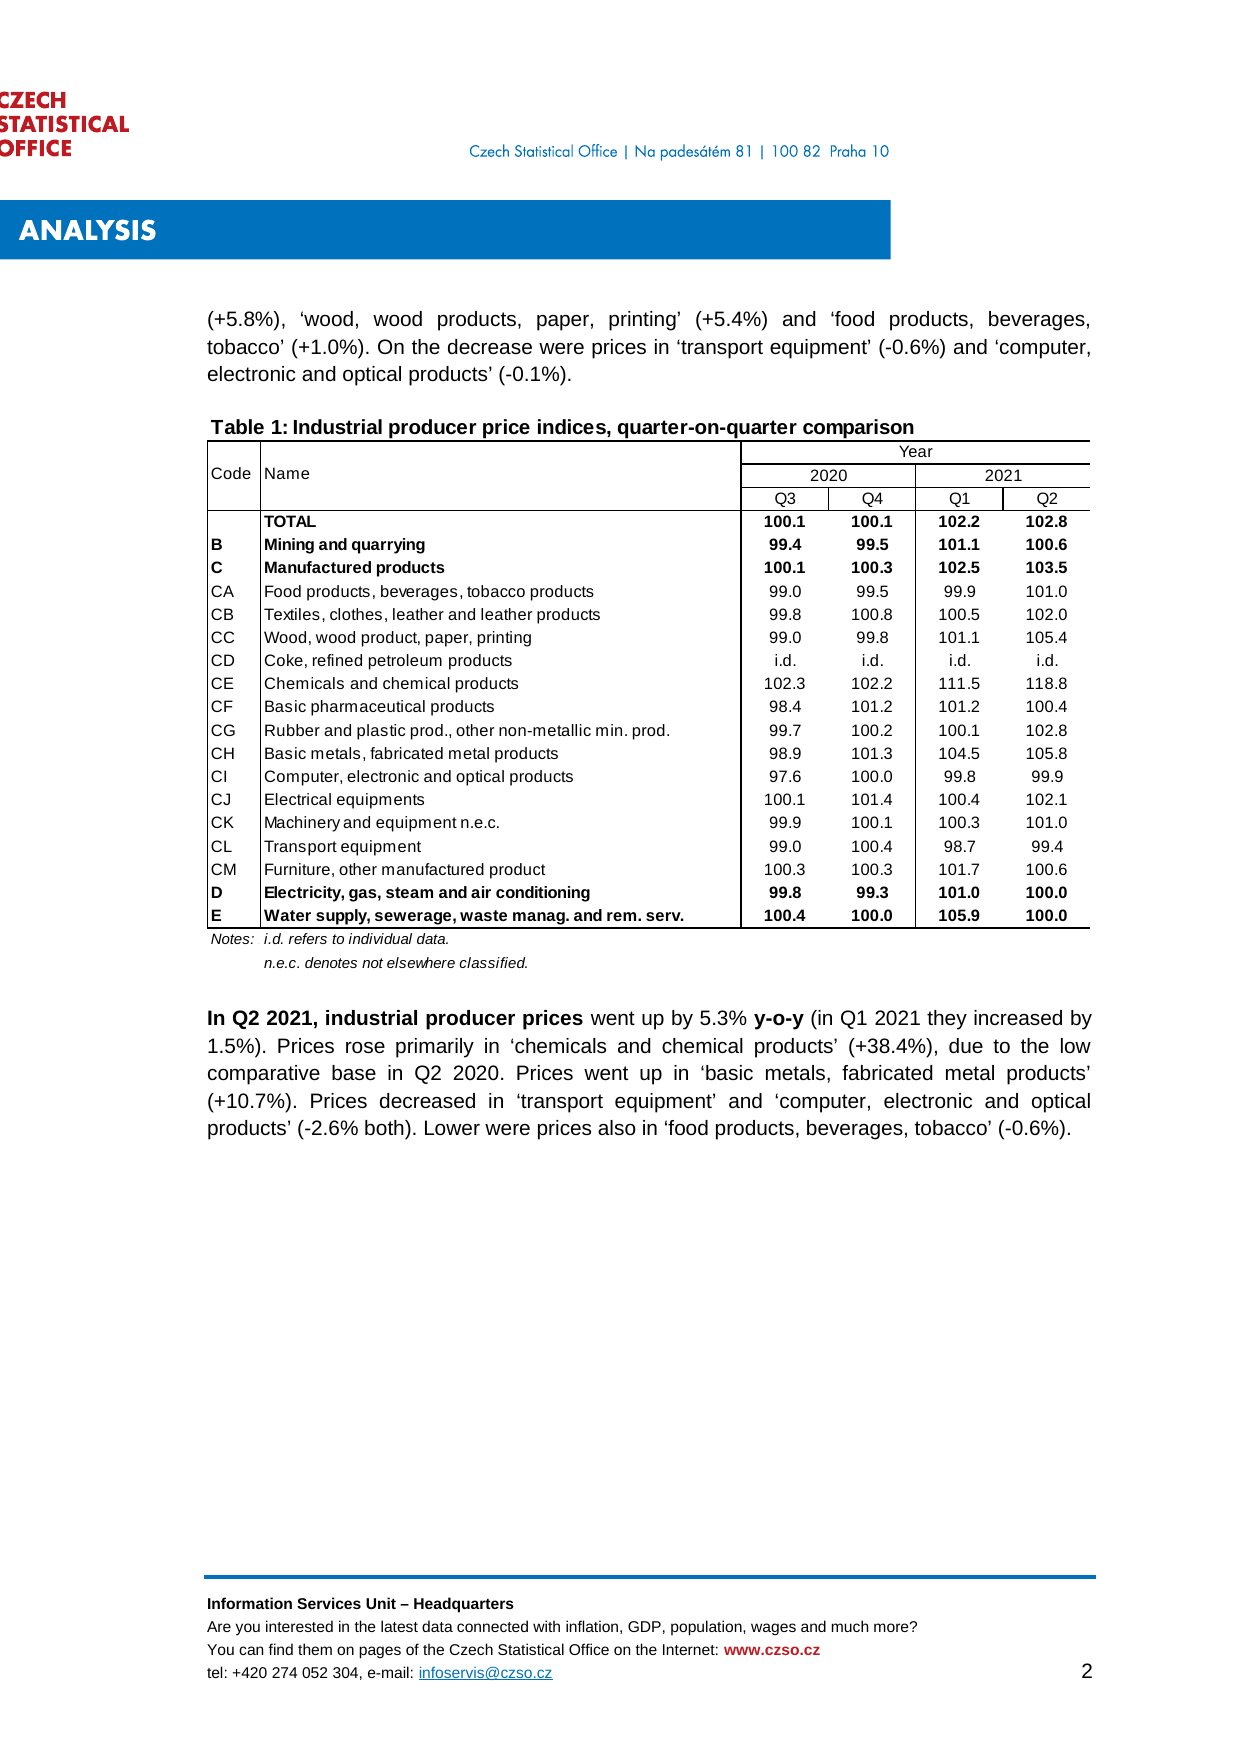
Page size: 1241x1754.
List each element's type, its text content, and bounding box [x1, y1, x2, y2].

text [207, 307, 1092, 386]
text In Q2 2021, industrial producer prices went up by 5.3% y-o-y (in Q1 2021 they increased by 1.5%). Prices rose primarily in ‘chemicals and chemical products’ (+38.4%), due to the low comparative base in Q2 2020. Prices went up in ‘basic metals, fabricated metal products’ (+10.7%). Prices decreased in ‘transport equipment’ and ‘computer, electronic and optical products’ (-2.6% both). Lower were prices also in ‘food products, beverages, tobacco’ (-0.6%). [207, 1006, 1092, 1140]
